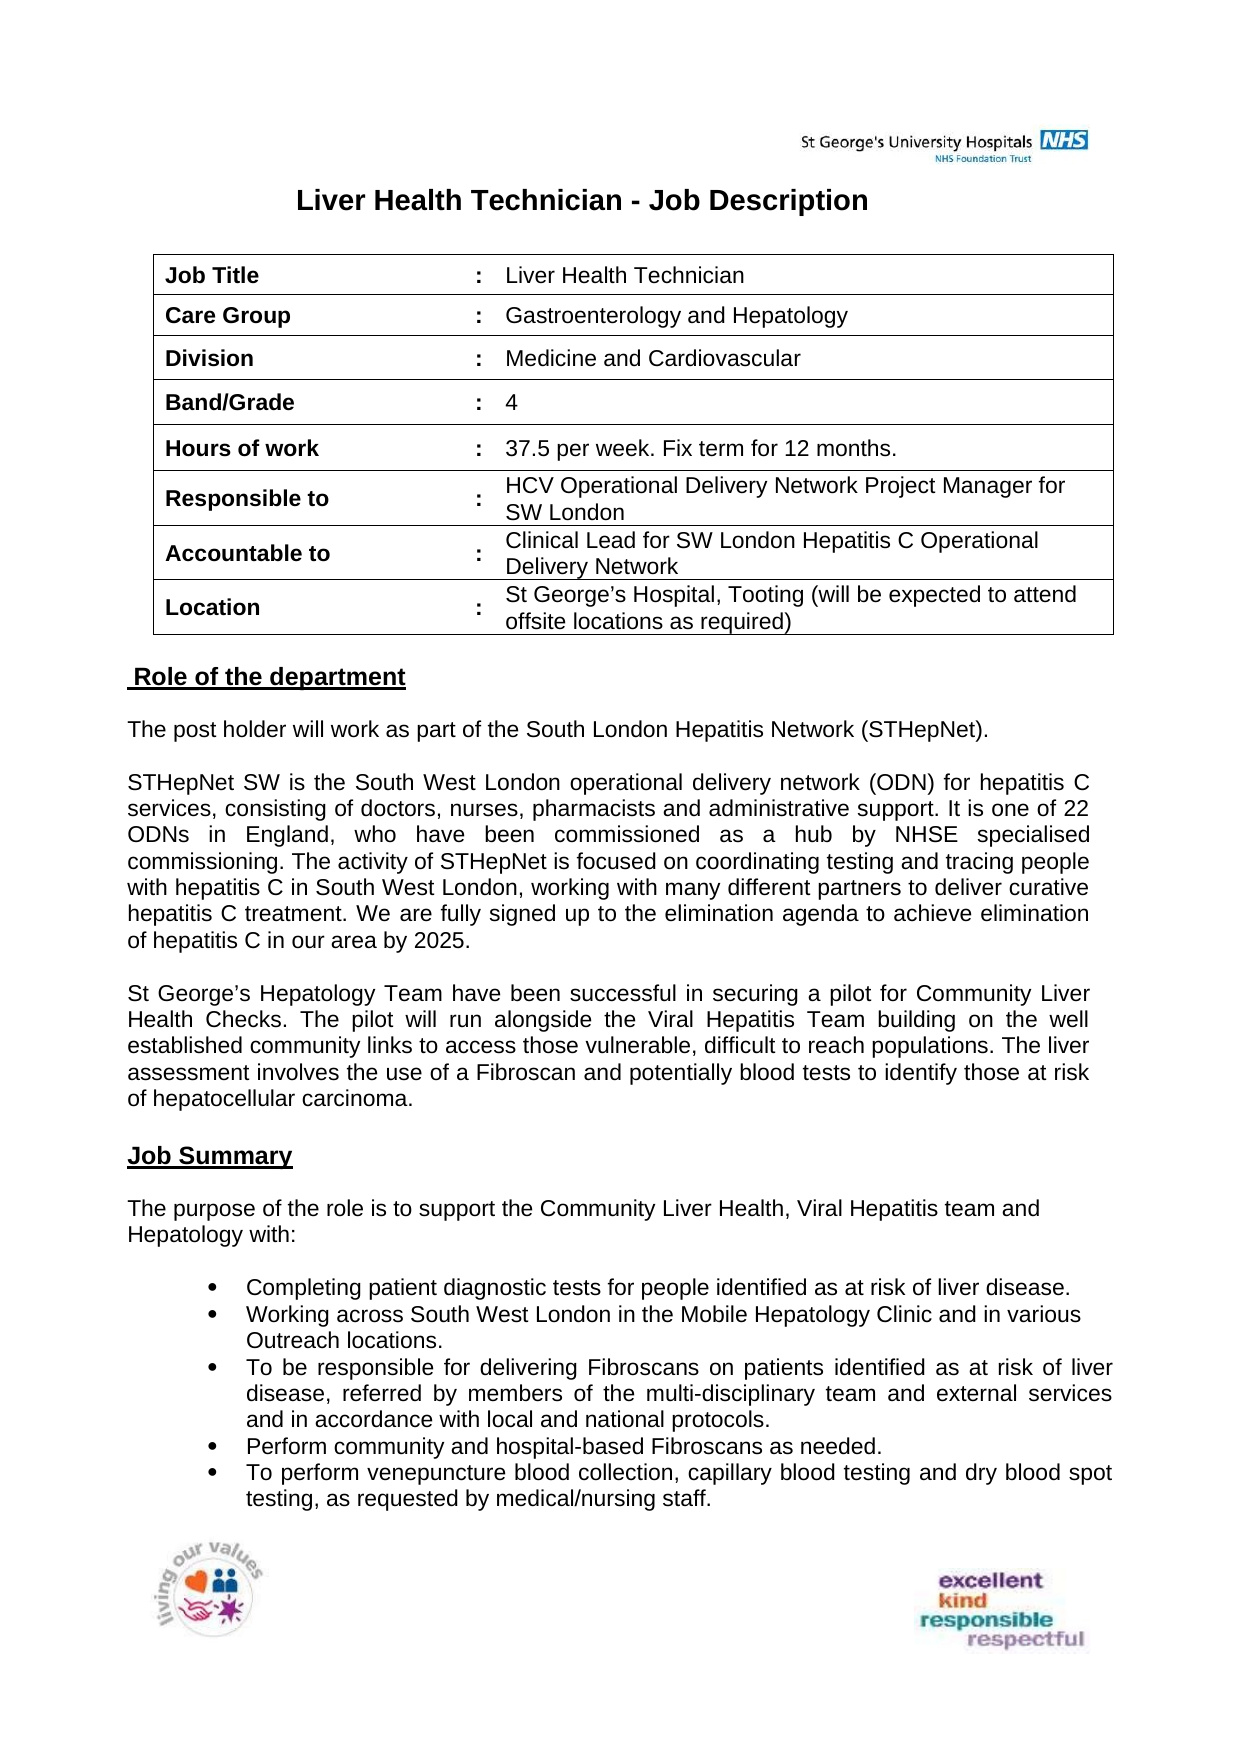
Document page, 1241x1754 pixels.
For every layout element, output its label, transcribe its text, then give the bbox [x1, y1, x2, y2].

table_cell : [464, 526, 494, 579]
picture [913, 1568, 1091, 1654]
text The purpose of the role is to support the Community Liver Health, Viral Hepatitis team and Hepatology with: [127, 1195, 1113, 1248]
table_cell Location [154, 580, 464, 634]
text St George’s Hepatology Team have been successful in securing a pilot for Community Liver Health Checks. The pilot will run alongside the Viral Hepatitis Team building on the well established community links to access those vulnerable, difficult to reach populations. The liver assessment involves the use of a Fibroscan and potentially blood tests to identify those at risk of hepatocellular carcinoma. [127, 979, 1091, 1111]
table_header Job Title [154, 255, 464, 294]
table_cell : [464, 336, 494, 378]
table_cell Medicine and Cardiovascular [494, 336, 1113, 378]
table_cell Accountable to [154, 526, 464, 579]
table_cell : [464, 471, 494, 525]
text STHepNet SW is the South West London operational delivery network (ODN) for hepatitis C services, consisting of doctors, nurses, pharmacists and administrative support. It is one of 22 ODNs in England, who have been commissioned as a hub by NHSE specialised commissioning. The activity of STHepNet is focused on coordinating testing and tracing people with hepatitis C in South West London, working with many different partners to deliver curative hepatitis C treatment. We are fully signed up to the elimination agenda to achieve elimination of hepatitis C in our area by 2025. [127, 769, 1091, 953]
table_cell : [464, 425, 494, 470]
table_cell Band/Grade [154, 380, 464, 424]
list Working across South West London in the Mobile Hepatology Clinic and in various Outreach locations. [208, 1301, 1113, 1353]
table_cell Hours of work [154, 425, 464, 470]
table_cell 37.5 per week. Fix term for 12 months. [494, 425, 1113, 470]
title Liver Health Technician - Job Description [127, 182, 1038, 216]
subtitle Job Summary [127, 1141, 1113, 1170]
picture [799, 124, 1091, 165]
table_cell Care Group [154, 295, 464, 335]
table_header Liver Health Technician [494, 255, 1113, 294]
subtitle Role of the department [127, 662, 1113, 691]
table_cell Clinical Lead for SW London Hepatitis C Operational Delivery Network [494, 526, 1113, 579]
table_cell 4 [494, 380, 1113, 424]
table_cell Gastroenterology and Hepatology [494, 295, 1113, 335]
table_cell Responsible to [154, 471, 464, 525]
table_cell : [464, 295, 494, 335]
list To be responsible for delivering Fibroscans on patients identified as at risk of liver disease, referred by members of the multi-disciplinary team and external services and in accordance with local and national protocols. [208, 1353, 1113, 1433]
table_cell St George’s Hospital, Tooting (will be expected to attend offsite locations as required) [494, 580, 1113, 634]
list Completing patient diagnostic tests for people identified as at risk of liver disease. [208, 1274, 1113, 1301]
picture [150, 1534, 269, 1643]
table_header : [464, 255, 494, 294]
table_cell : [464, 380, 494, 424]
list Perform community and hospital-based Fibroscans as needed. [208, 1433, 1113, 1459]
table_cell Division [154, 336, 464, 378]
table_cell HCV Operational Delivery Network Project Manager for SW London [494, 471, 1113, 525]
list To perform venepuncture blood collection, capillary blood testing and dry blood spot testing, as requested by medical/nursing staff. [208, 1459, 1113, 1512]
text The post holder will work as part of the South London Hepatitis Network (STHepNet). [127, 716, 1113, 742]
table_cell : [464, 580, 494, 634]
